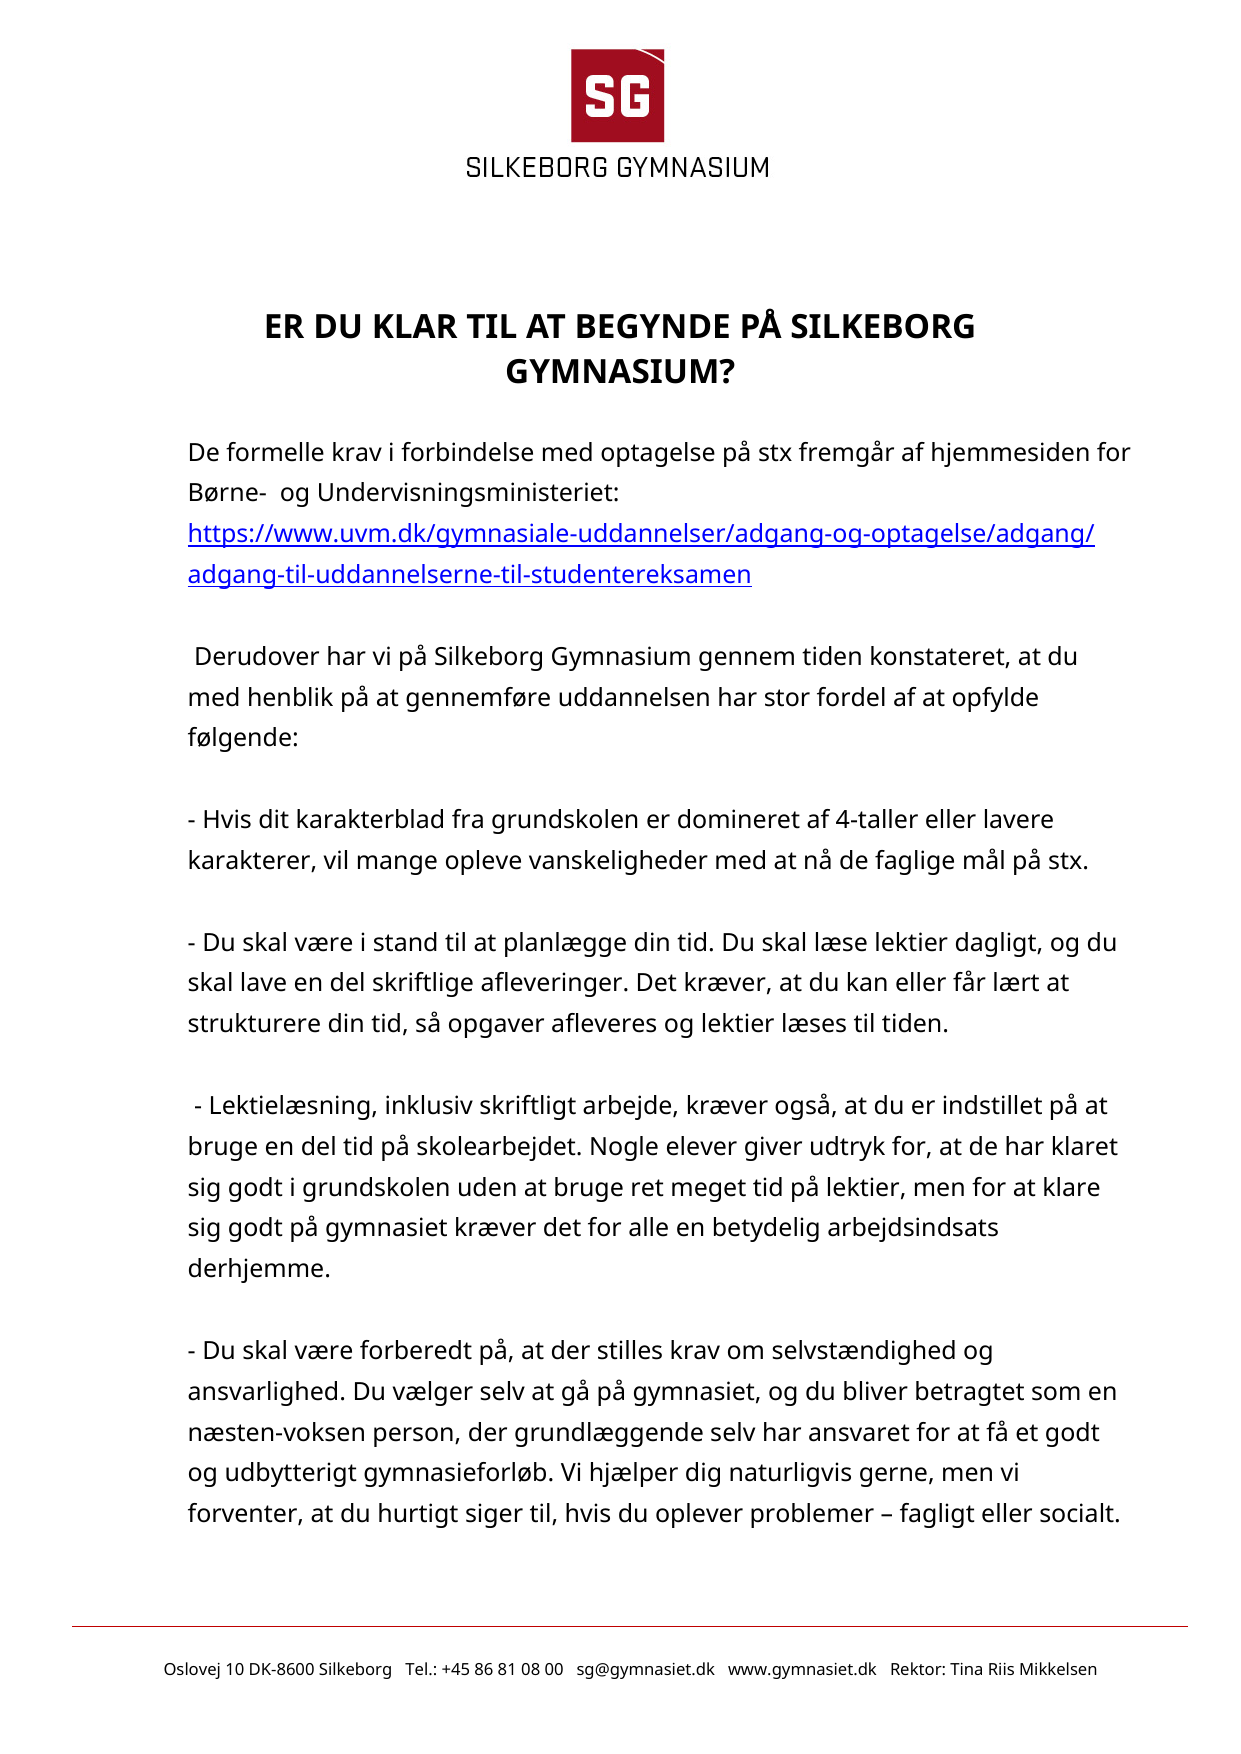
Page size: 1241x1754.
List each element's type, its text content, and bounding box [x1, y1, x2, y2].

text De formelle krav i forbindelse med optagelse på stx fremgår af hjemmesiden for Børne- og Undervisningsministeriet: [187, 434, 1133, 509]
text - Lektielæsning, inklusiv skriftligt arbejde, kræver også, at du er indstillet på at bruge en del tid på skolearbejdet. Nogle elever giver udtryk for, at de har klaret sig godt i grundskolen uden at bruge ret meget tid på lektier, men for at klare sig godt på gymnasiet kræver det for alle en betydelig arbejdsindsats derhjemme. [187, 1087, 1133, 1285]
picture [0, 3, 1240, 199]
title ER DU KLAR TIL AT BEGYNDE PÅ SILKEBORG GYMNASIUM? [187, 303, 1053, 393]
text Derudover har vi på Silkeborg Gymnasium gennem tiden konstateret, at du med henblik på at gennemføre uddannelsen har stor fordel af at opfylde følgende: [187, 638, 1133, 754]
text - Du skal være forberedt på, at der stilles krav om selvstændighed og ansvarlighed. Du vælger selv at gå på gymnasiet, og du bliver betragtet som en næsten-voksen person, der grundlæggende selv har ansvaret for at få et godt og udbytterigt gymnasieforløb. Vi hjælper dig naturligvis gerne, men vi forventer, at du hurtigt siger til, hvis du oplever problemer – fagligt eller socialt. [187, 1332, 1133, 1530]
text - Du skal være i stand til at planlægge din tid. Du skal læse lektier dagligt, og du skal lave en del skriftlige afleveringer. Det kræver, at du kan eller får lært at strukturere din tid, så opgaver afleveres og lektier læses til tiden. [187, 924, 1133, 1040]
text https://www.uvm.dk/gymnasiale-uddannelser/adgang-og-optagelse/adgang/adgang-til-uddannelserne-til-studentereksamen [187, 516, 1133, 591]
text - Hvis dit karakterblad fra grundskolen er domineret af 4-taller eller lavere karakterer, vil mange opleve vanskeligheder med at nå de faglige mål på stx. [187, 802, 1133, 877]
